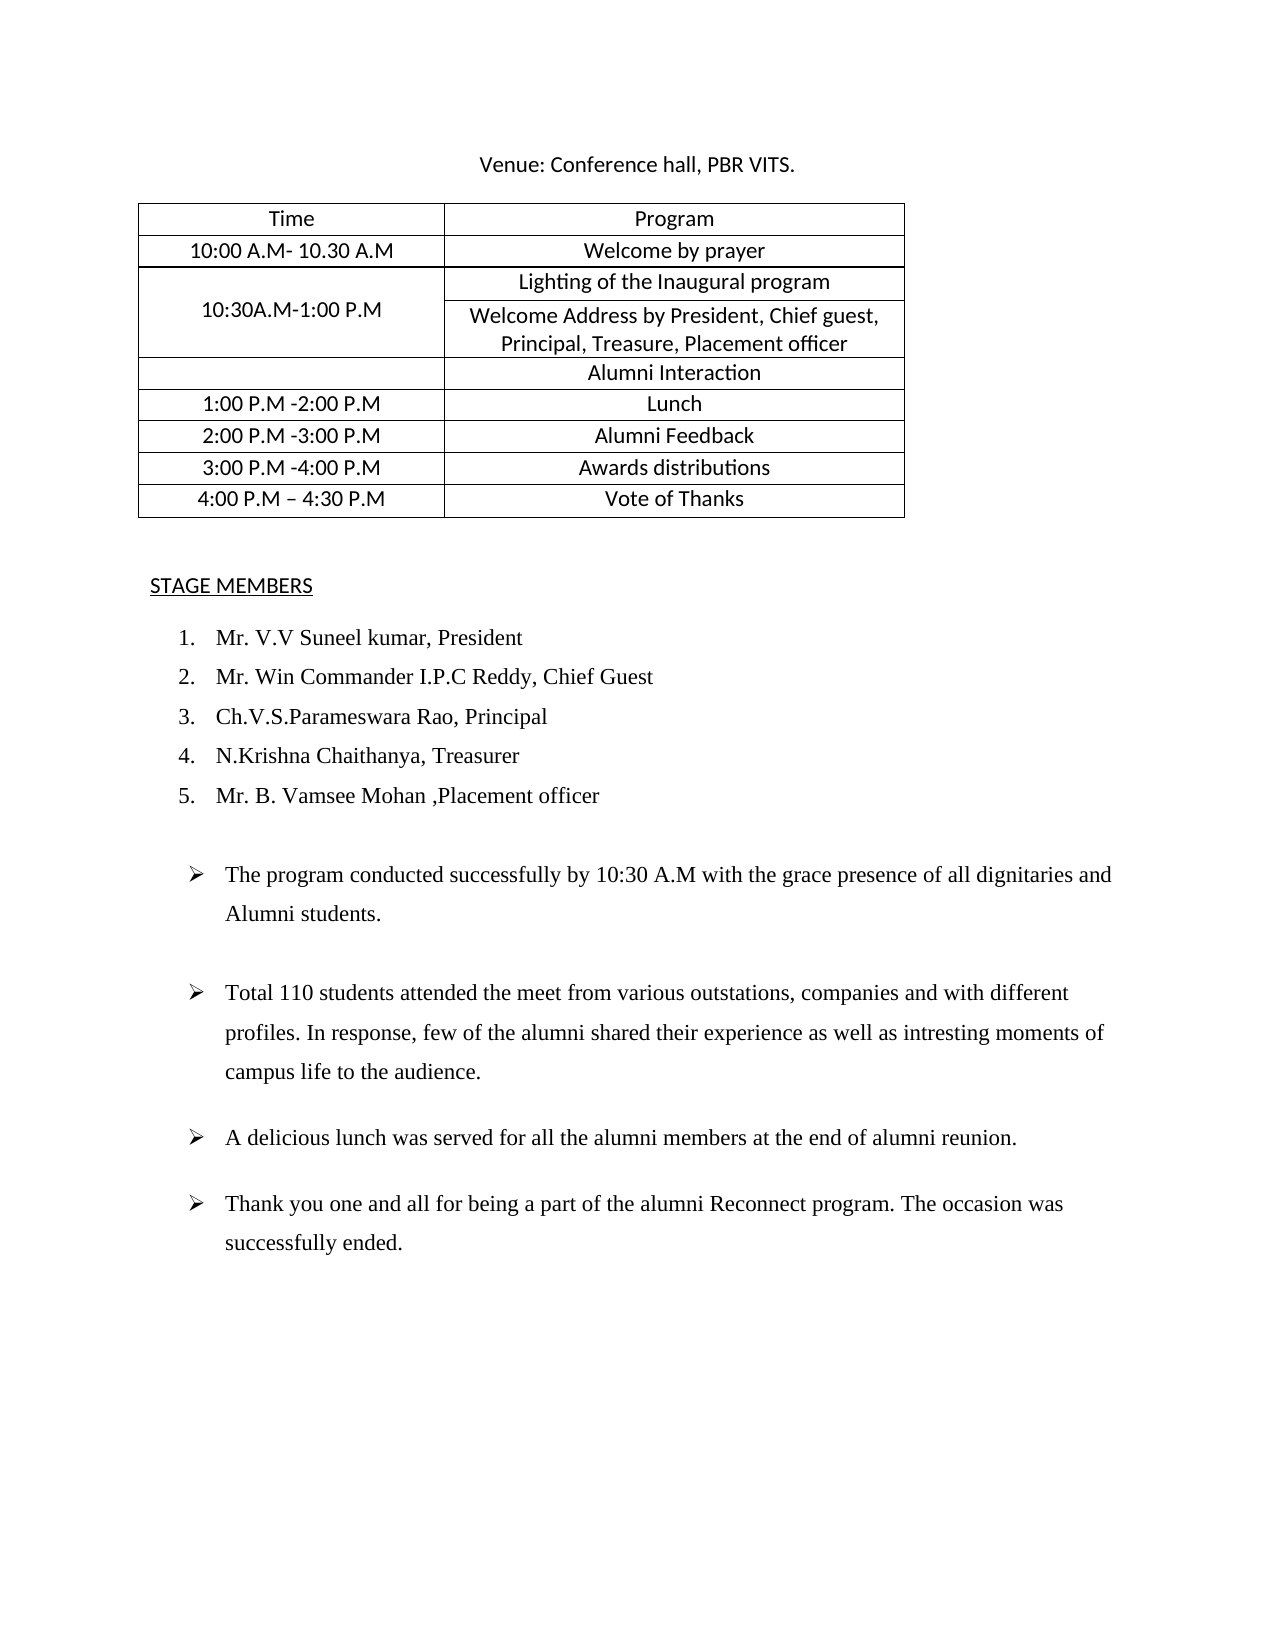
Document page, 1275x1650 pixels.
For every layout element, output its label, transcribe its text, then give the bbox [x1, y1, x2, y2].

list Ch.V.S.Parameswara Rao, Principal [178, 703, 1125, 729]
table_header Time [139, 204, 444, 235]
table_cell Alumni Feedback [445, 421, 904, 452]
text Venue: Conference hall, PBR VITS. [150, 150, 1125, 178]
table_header Program [445, 204, 904, 235]
table_cell 10:30A.M-1:00 P.M [139, 268, 444, 357]
table_cell Awards distributions [445, 453, 904, 483]
table_cell Welcome Address by President, Chief guest, Principal, Treasure, Placement officer [445, 301, 904, 357]
table_cell Alumni Interaction [445, 358, 904, 388]
table_cell Welcome by prayer [445, 236, 904, 266]
table_cell Vote of Thanks [445, 485, 904, 517]
list Thank you one and all for being a part of the alumni Reconnect program. The occasion was successfully ended. [187, 1190, 1125, 1256]
table_cell Lunch [445, 390, 904, 420]
list Total 110 students attended the meet from various outstations, companies and with different profiles. In response, few of the alumni shared their experience as well as intresting moments of campus life to the audience. [187, 979, 1125, 1084]
text STAGE MEMBERS [150, 571, 1125, 599]
table_cell 3:00 P.M -4:00 P.M [139, 453, 444, 483]
table_cell 1:00 P.M -2:00 P.M [139, 390, 444, 420]
table_cell [139, 358, 444, 388]
table_cell 10:00 A.M- 10.30 A.M [139, 236, 444, 266]
list Mr. B. Vamsee Mohan ,Placement officer [178, 782, 1125, 808]
list A delicious lunch was served for all the alumni members at the end of alumni reunion. [187, 1124, 1125, 1150]
table_cell 4:00 P.M – 4:30 P.M [139, 485, 444, 517]
list Mr. Win Commander I.P.C Reddy, Chief Guest [178, 663, 1125, 690]
table_cell 2:00 P.M -3:00 P.M [139, 421, 444, 452]
list Mr. V.V Suneel kumar, President [178, 624, 1125, 650]
table_cell Lighting of the Inaugural program [445, 268, 904, 300]
list N.Krishna Chaithanya, Treasurer [178, 742, 1125, 769]
list The program conducted successfully by 10:30 A.M with the grace presence of all dignitaries and Alumni students. [187, 861, 1125, 927]
